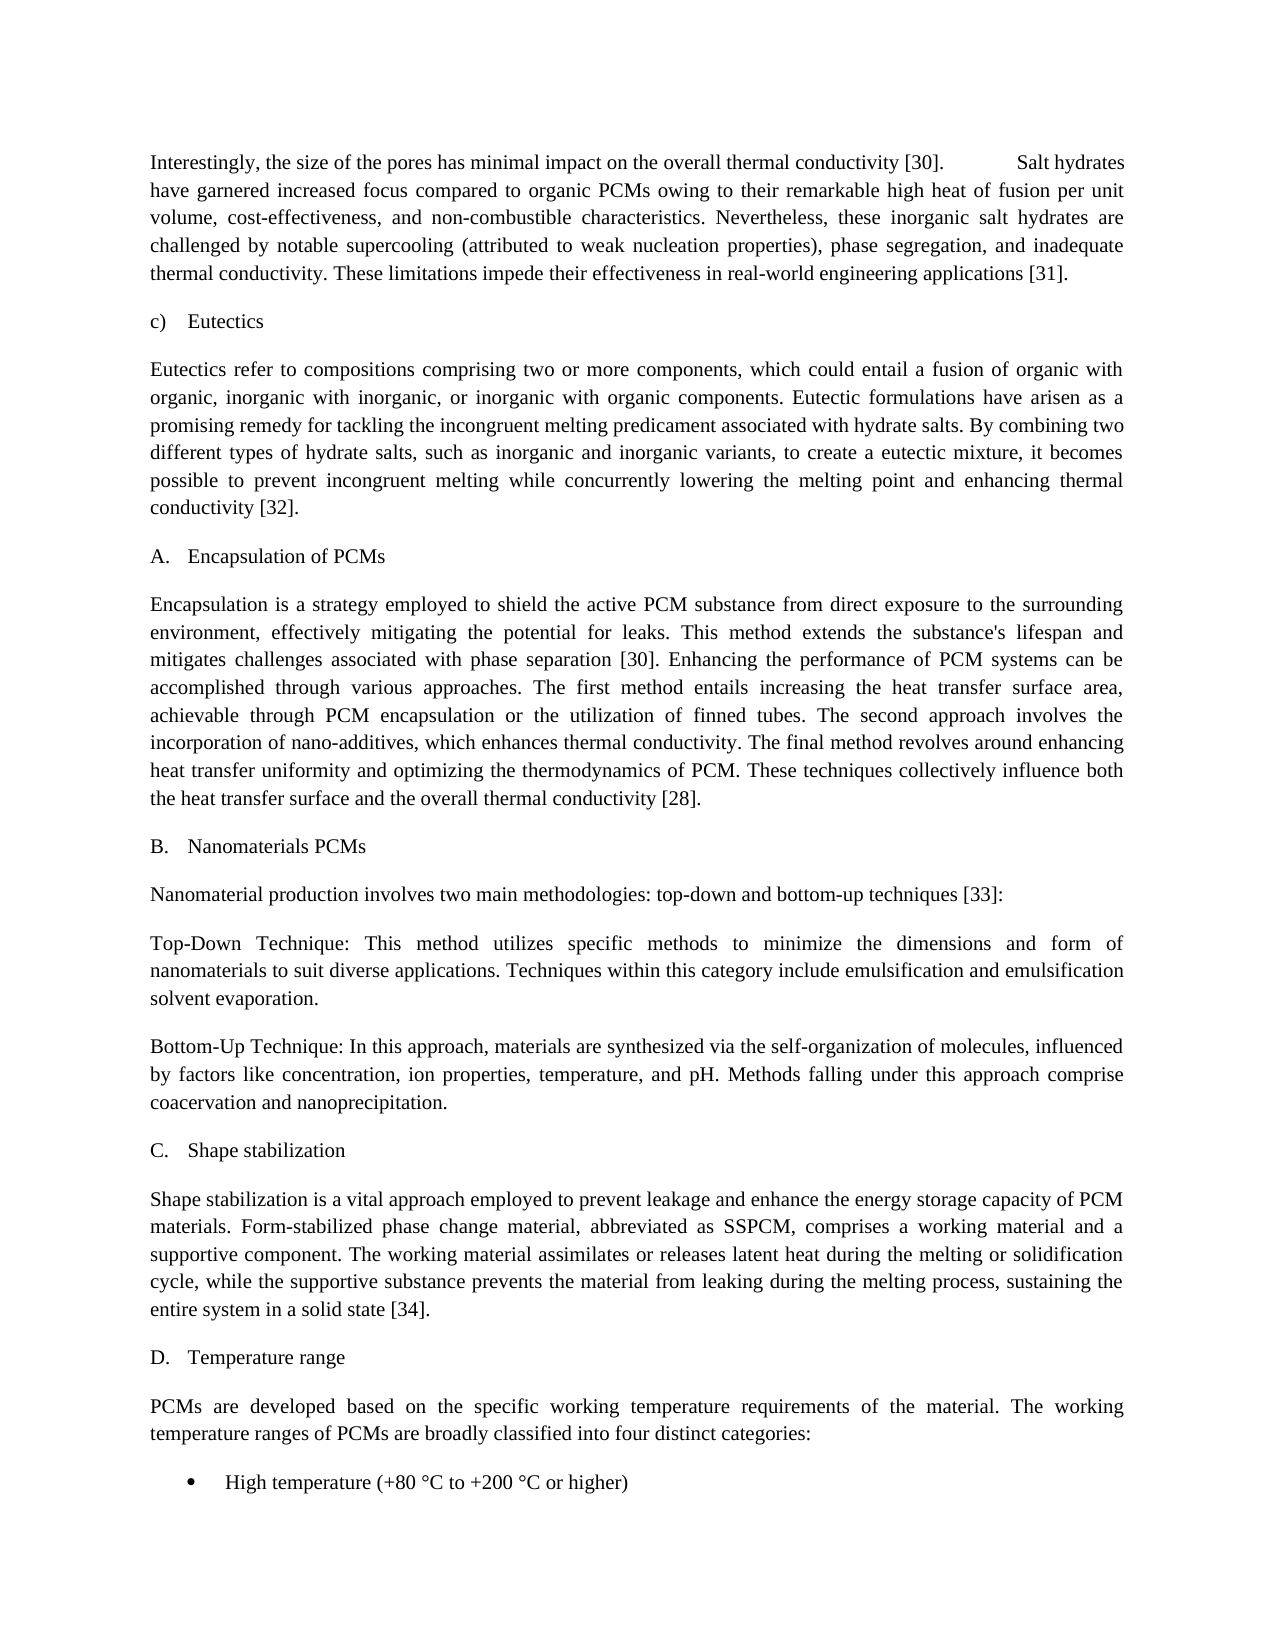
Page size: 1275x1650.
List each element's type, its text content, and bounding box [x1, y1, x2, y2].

text Top-Down Technique: This method utilizes specific methods to minimize the dimensions and form of nanomaterials to suit diverse applications. Techniques within this category include emulsification and emulsification solvent evaporation. [150, 931, 1125, 1010]
list Temperature range [150, 1345, 1125, 1369]
text Eutectics refer to compositions comprising two or more components, which could entail a fusion of organic with organic, inorganic with inorganic, or inorganic with organic components. Eutectic formulations have arisen as a promising remedy for tackling the incongruent melting predicament associated with hydrate salts. By combining two different types of hydrate salts, such as inorganic and inorganic variants, to create a eutectic mixture, it becomes possible to prevent incongruent melting while concurrently lowering the melting point and enhancing thermal conductivity [32]. [150, 357, 1125, 519]
list Eutectics [150, 309, 1125, 333]
list Encapsulation of PCMs [150, 544, 1125, 568]
list Shape stabilization [150, 1138, 1125, 1162]
text Shape stabilization is a vital approach employed to prevent leakage and enhance the energy storage capacity of PCM materials. Form-stabilized phase change material, abbreviated as SSPCM, comprises a working material and a supportive component. The working material assimilates or releases latent heat during the melting or solidification cycle, while the supportive substance prevents the material from leaking during the melting process, sustaining the entire system in a solid state [34]. [150, 1186, 1125, 1321]
list Nanomaterials PCMs [150, 834, 1125, 858]
text Bottom-Up Technique: In this approach, materials are synthesized via the self-organization of molecules, influenced by factors like concentration, ion properties, temperature, and pH. Methods falling under this approach comprise coacervation and nanoprecipitation. [150, 1034, 1125, 1114]
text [150, 150, 1125, 284]
text Nanomaterial production involves two main methodologies: top-down and bottom-up techniques [33]: [150, 882, 1125, 906]
text Encapsulation is a strategy employed to shield the active PCM substance from direct exposure to the surrounding environment, effectively mitigating the potential for leaks. This method extends the substance's lifespan and mitigates challenges associated with phase separation [30]. Enhancing the performance of PCM systems can be accomplished through various approaches. The first method entails increasing the heat transfer surface area, achievable through PCM encapsulation or the utilization of finned tubes. The second approach involves the incorporation of nano-additives, which enhances thermal conductivity. The final method revolves around enhancing heat transfer uniformity and optimizing the thermodynamics of PCM. These techniques collectively influence both the heat transfer surface and the overall thermal conductivity [28]. [150, 592, 1125, 809]
list High temperature (+80 °C to +200 °C or higher) [187, 1470, 1125, 1494]
text PCMs are developed based on the specific working temperature requirements of the material. The working temperature ranges of PCMs are broadly classified into four distinct categories: [150, 1394, 1125, 1445]
